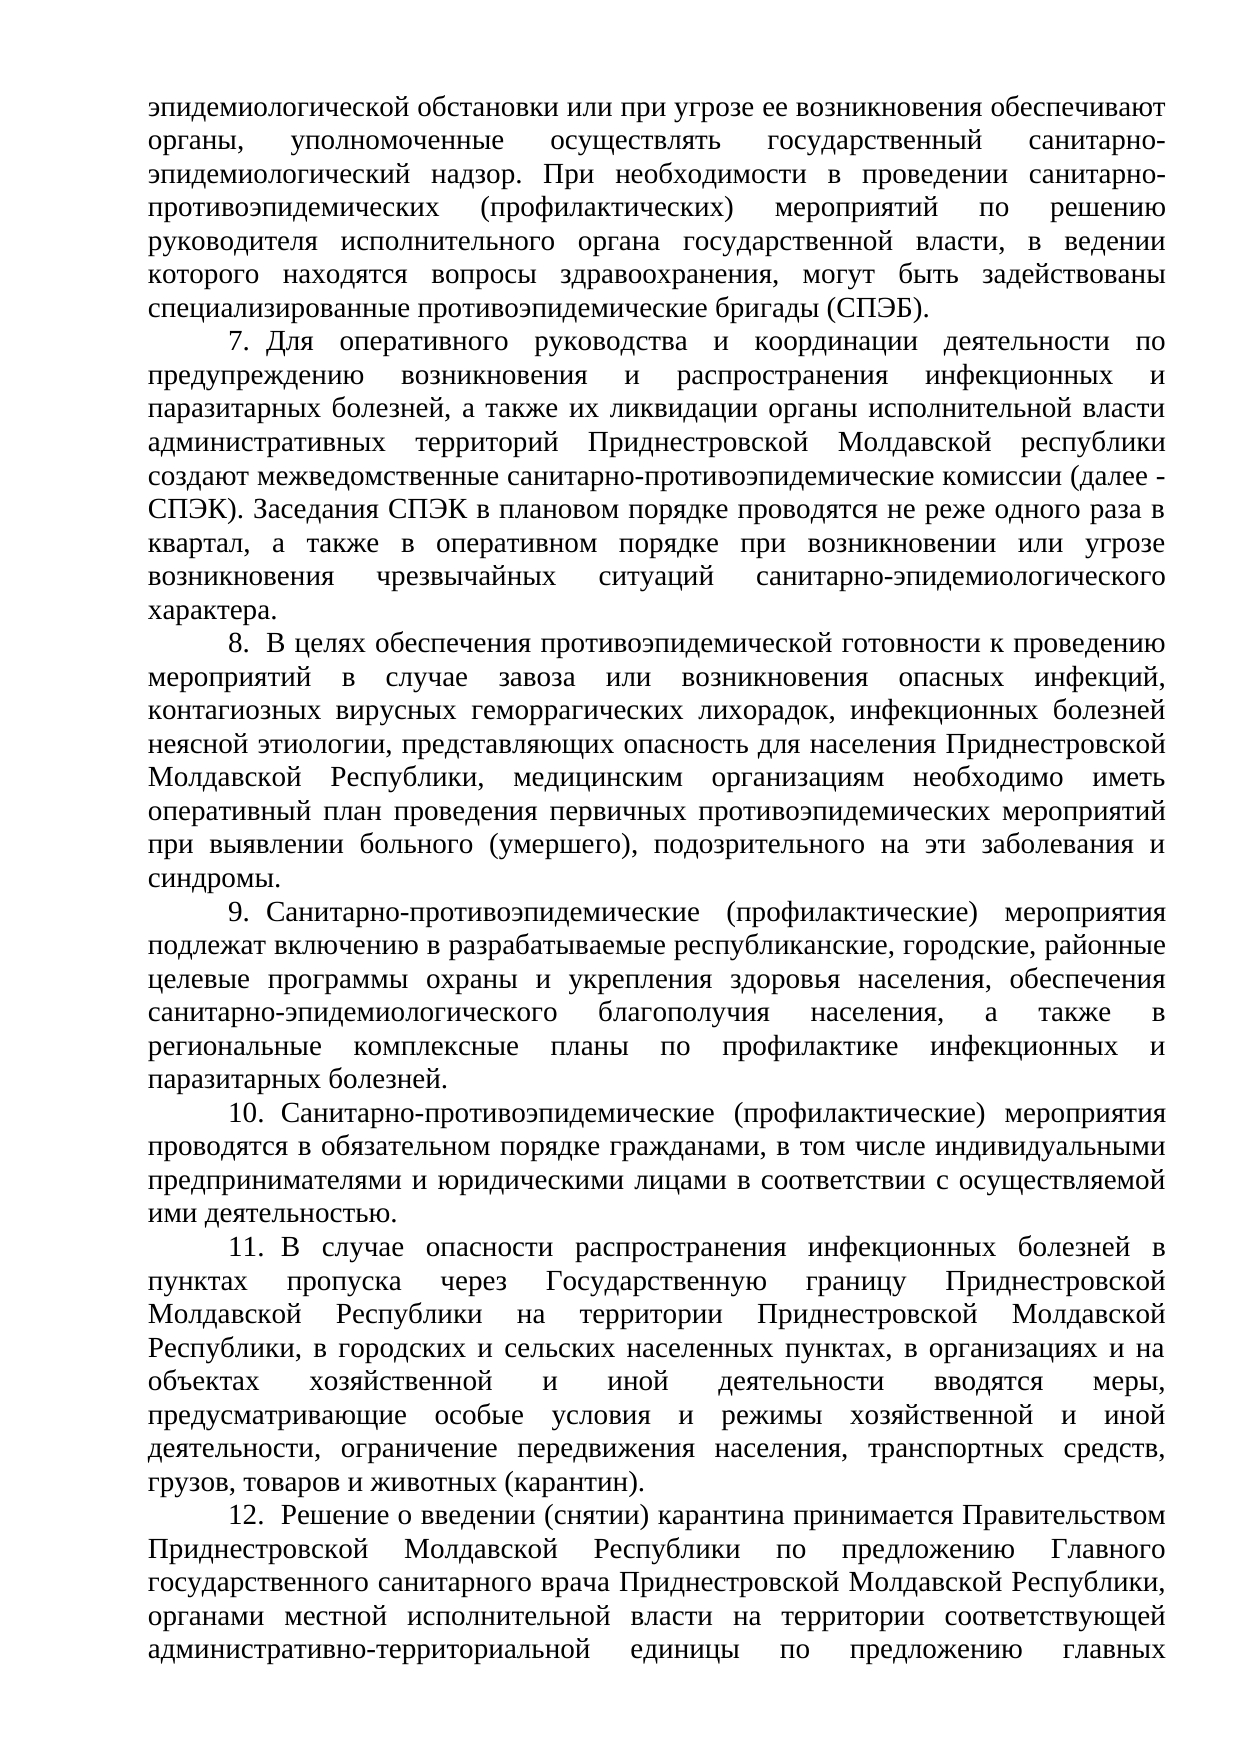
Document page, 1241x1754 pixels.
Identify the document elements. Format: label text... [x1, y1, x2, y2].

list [148, 89, 1167, 323]
list Санитарно-противоэпидемические (профилактические) мероприятия подлежат включению в разрабатываемые республиканские, городские, районные целевые программы охраны и укрепления здоровья населения, обеспечения санитарно-эпидемиологического благополучия населения, а также в региональные комплексные планы по профилактике инфекционных и паразитарных болезней. [148, 894, 1167, 1095]
list В целях обеспечения противоэпидемической готовности к проведению мероприятий в случае завоза или возникновения опасных инфекций, контагиозных вирусных геморрагических лихорадок, инфекционных болезней неясной этиологии, представляющих опасность для населения Приднестровской Молдавской Республики, медицинским организациям необходимо иметь оперативный план проведения первичных противоэпидемических мероприятий при выявлении больного (умершего), подозрительного на эти заболевания и синдромы. [148, 625, 1167, 894]
list В случае опасности распространения инфекционных болезней в пунктах пропуска через Государственную границу Приднестровской Молдавской Республики на территории Приднестровской Молдавской Республики, в городских и сельских населенных пунктах, в организациях и на объектах хозяйственной и иной деятельности вводятся меры, предусматривающие особые условия и режимы хозяйственной и иной деятельности, ограничение передвижения населения, транспортных средств, грузов, товаров и животных (карантин). [148, 1229, 1167, 1497]
list Санитарно-противоэпидемические (профилактические) мероприятия проводятся в обязательном порядке гражданами, в том числе индивидуальными предпринимателями и юридическими лицами в соответствии с осуществляемой ими деятельностью. [148, 1095, 1167, 1229]
list Для оперативного руководства и координации деятельности по предупреждению возникновения и распространения инфекционных и паразитарных болезней, а также их ликвидации органы исполнительной власти административных территорий Приднестровской Молдавской республики создают межведомственные санитарно-противоэпидемические комиссии (далее - СПЭК). Заседания СПЭК в плановом порядке проводятся не реже одного раза в квартал, а также в оперативном порядке при возникновении или угрозе возникновения чрезвычайных ситуаций санитарно-эпидемиологического характера. [148, 323, 1167, 625]
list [148, 1497, 1167, 1665]
